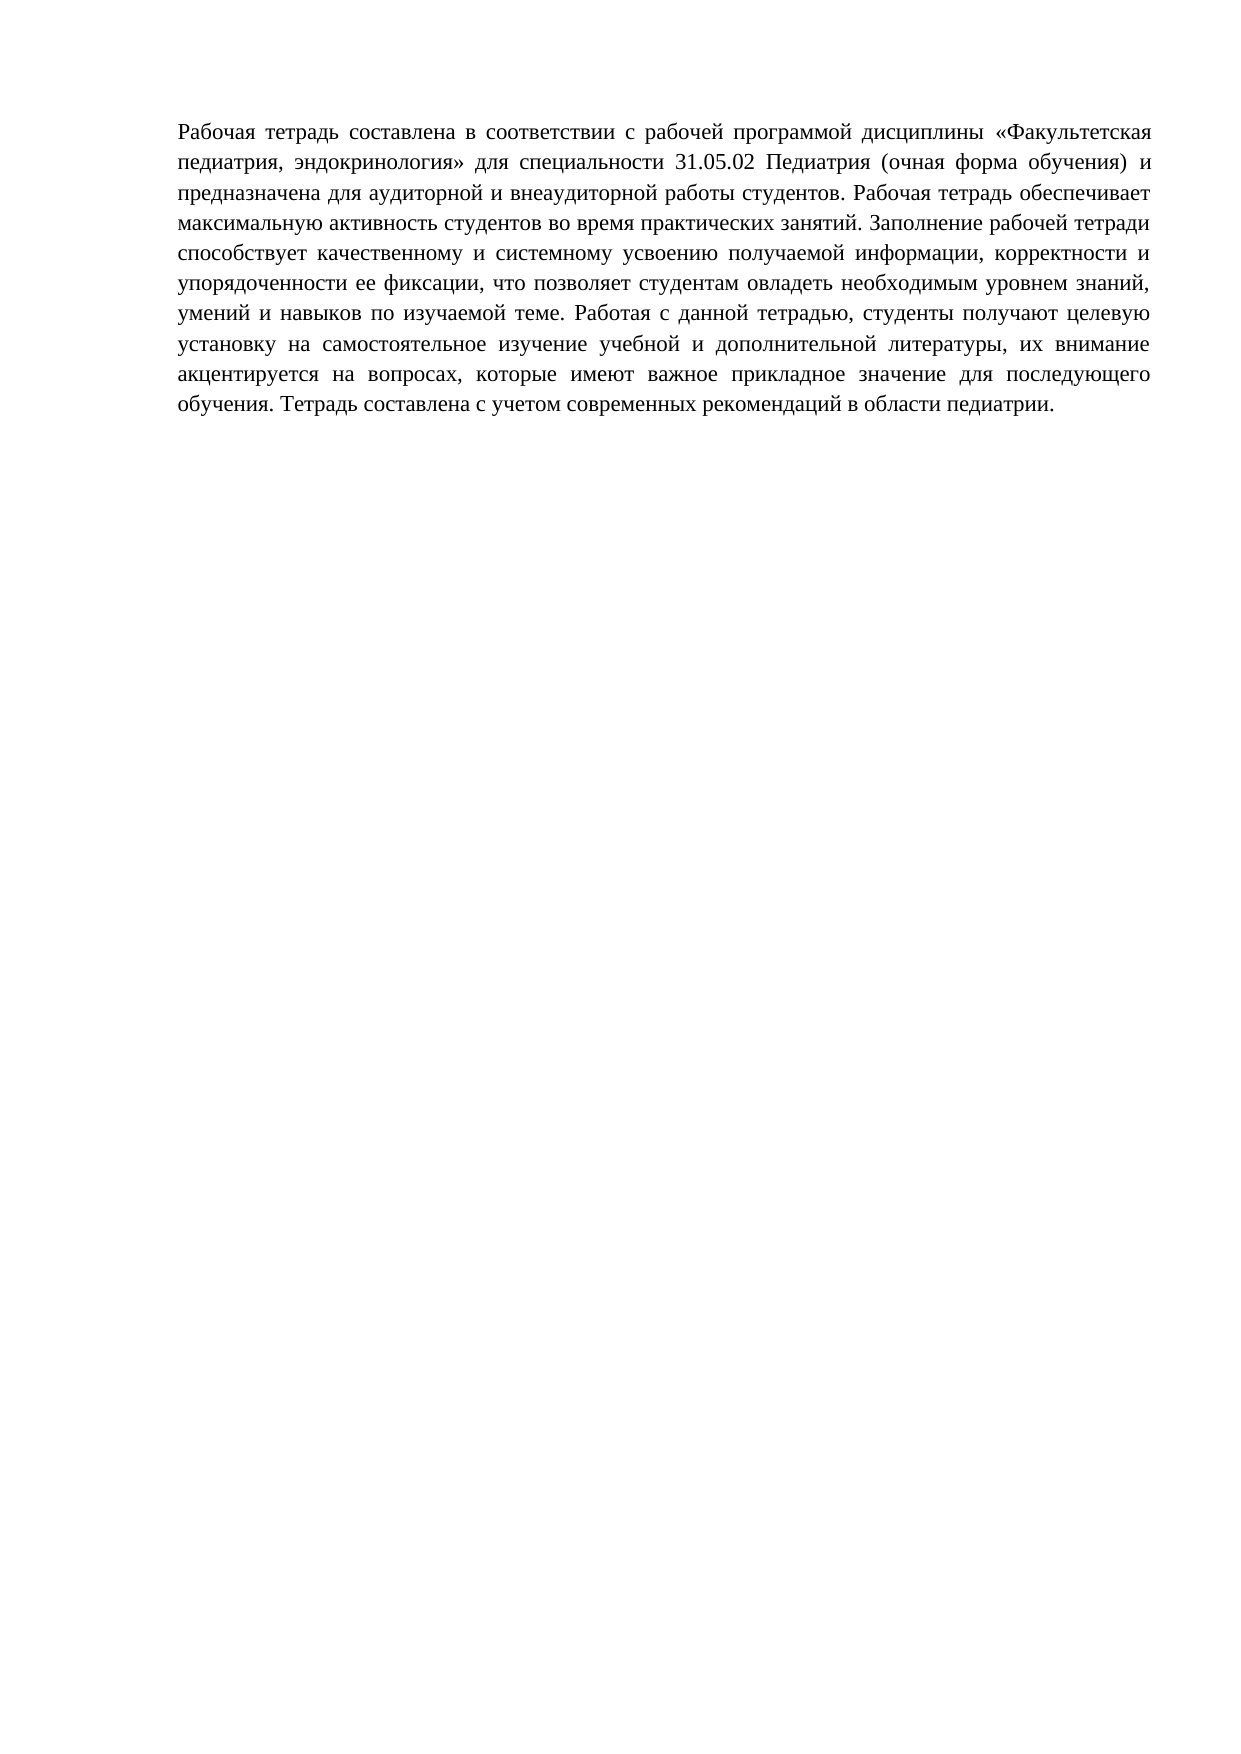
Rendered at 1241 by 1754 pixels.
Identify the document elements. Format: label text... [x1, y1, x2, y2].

text Рабочая тетрадь составлена в соответствии с рабочей программой дисциплины «Факультетская педиатрия, эндокринология» для специальности 31.05.02 Педиатрия (очная форма обучения) и предназначена для аудиторной и внеаудиторной работы студентов. Рабочая тетрадь обеспечивает максимальную активность студентов во время практических занятий. Заполнение рабочей тетради способствует качественному и системному усвоению получаемой информации, корректности и упорядоченности ее фиксации, что позволяет студентам овладеть необходимым уровнем знаний, умений и навыков по изучаемой теме. Работая с данной тетрадью, студенты получают целевую установку на самостоятельное изучение учебной и дополнительной литературы, их внимание акцентируется на вопросах, которые имеют важное прикладное значение для последующего обучения. Тетрадь составлена с учетом современных рекомендаций в области педиатрии. [177, 118, 1152, 416]
